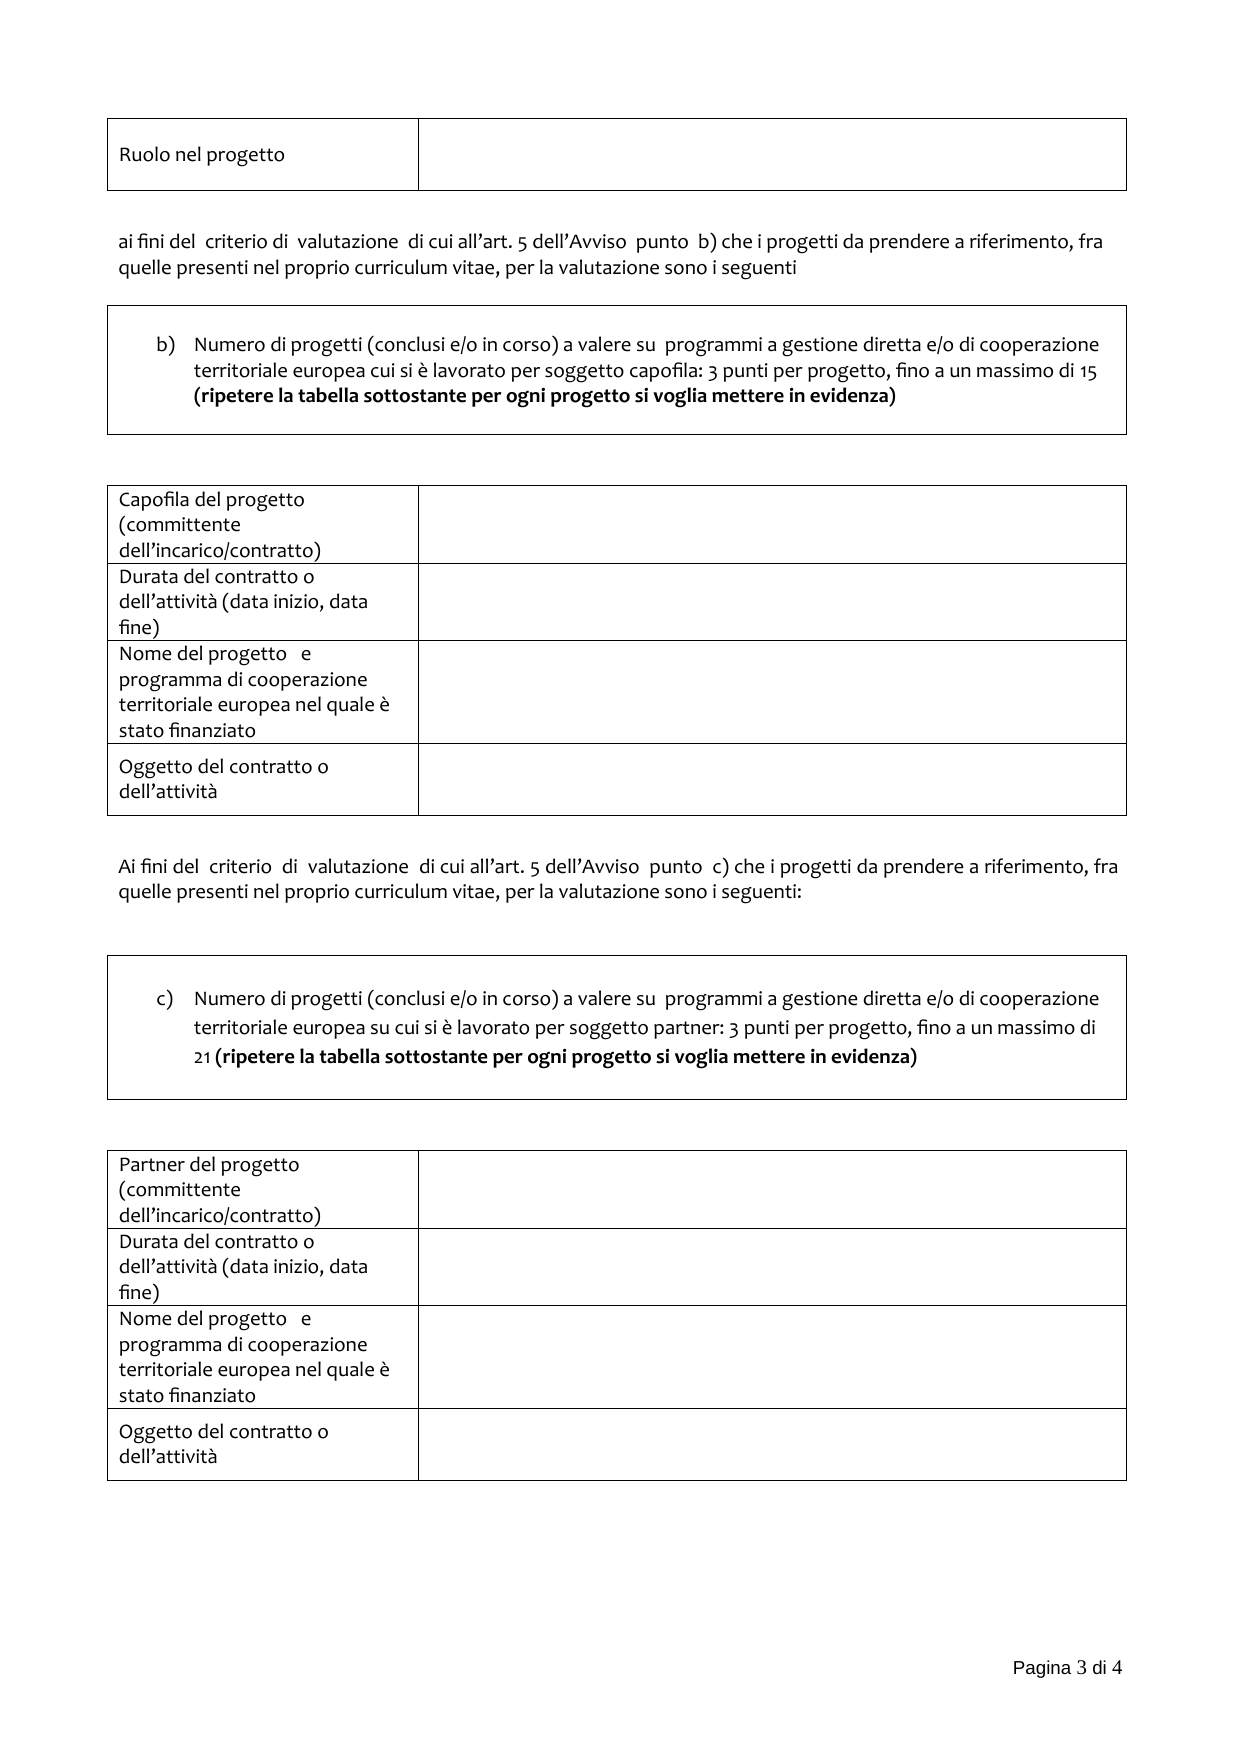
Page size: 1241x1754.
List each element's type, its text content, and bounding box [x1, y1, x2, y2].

table_cell Nome del progetto e programma di cooperazione territoriale europea nel quale è stato finanziato [108, 1306, 418, 1408]
table_cell Durata del contratto o dell’attività (data inizio, data fine) [108, 1229, 418, 1305]
table_cell Oggetto del contratto o dell’attività [108, 1409, 418, 1479]
table_header Numero di progetti (conclusi e/o in corso) a valere su programmi a gestione diretta e/o di cooperazione territoriale europea su cui si è lavorato per soggetto partner: 3 punti per progetto, fino a un massimo di 21 (ripetere la tabella sottostante per ogni progetto si voglia mettere in evidenza) [108, 956, 1126, 1098]
table_cell [419, 641, 1126, 743]
table_cell [419, 744, 1126, 814]
table_cell Ruolo nel progetto [108, 119, 418, 190]
table_cell [419, 1229, 1126, 1305]
table_cell [419, 119, 1126, 190]
table_cell Oggetto del contratto o dell’attività [108, 744, 418, 814]
table_header Partner del progetto (committente dell’incarico/contratto) [108, 1151, 418, 1228]
table_header Capofila del progetto (committente dell’incarico/contratto) [108, 486, 418, 563]
table_cell Durata del contratto o dell’attività (data inizio, data fine) [108, 564, 418, 640]
table_cell [419, 1409, 1126, 1479]
table_header Numero di progetti (conclusi e/o in corso) a valere su programmi a gestione diretta e/o di cooperazione territoriale europea cui si è lavorato per soggetto capofila: 3 punti per progetto, fino a un massimo di 15 (ripetere la tabella sottostante per ogni progetto si voglia mettere in evidenza) [108, 306, 1126, 433]
text ai fini del criterio di valutazione di cui all’art. 5 dell’Avviso punto b) che i progetti da prendere a riferimento, fra quelle presenti nel proprio curriculum vitae, per la valutazione sono i seguenti [118, 229, 1122, 280]
table_cell Nome del progetto e programma di cooperazione territoriale europea nel quale è stato finanziato [108, 641, 418, 743]
table_header [419, 1151, 1126, 1228]
table_header [419, 486, 1126, 563]
table_cell [419, 1306, 1126, 1408]
text Ai fini del criterio di valutazione di cui all’art. 5 dell’Avviso punto c) che i progetti da prendere a riferimento, fra quelle presenti nel proprio curriculum vitae, per la valutazione sono i seguenti: [118, 854, 1122, 904]
table_cell [419, 564, 1126, 640]
